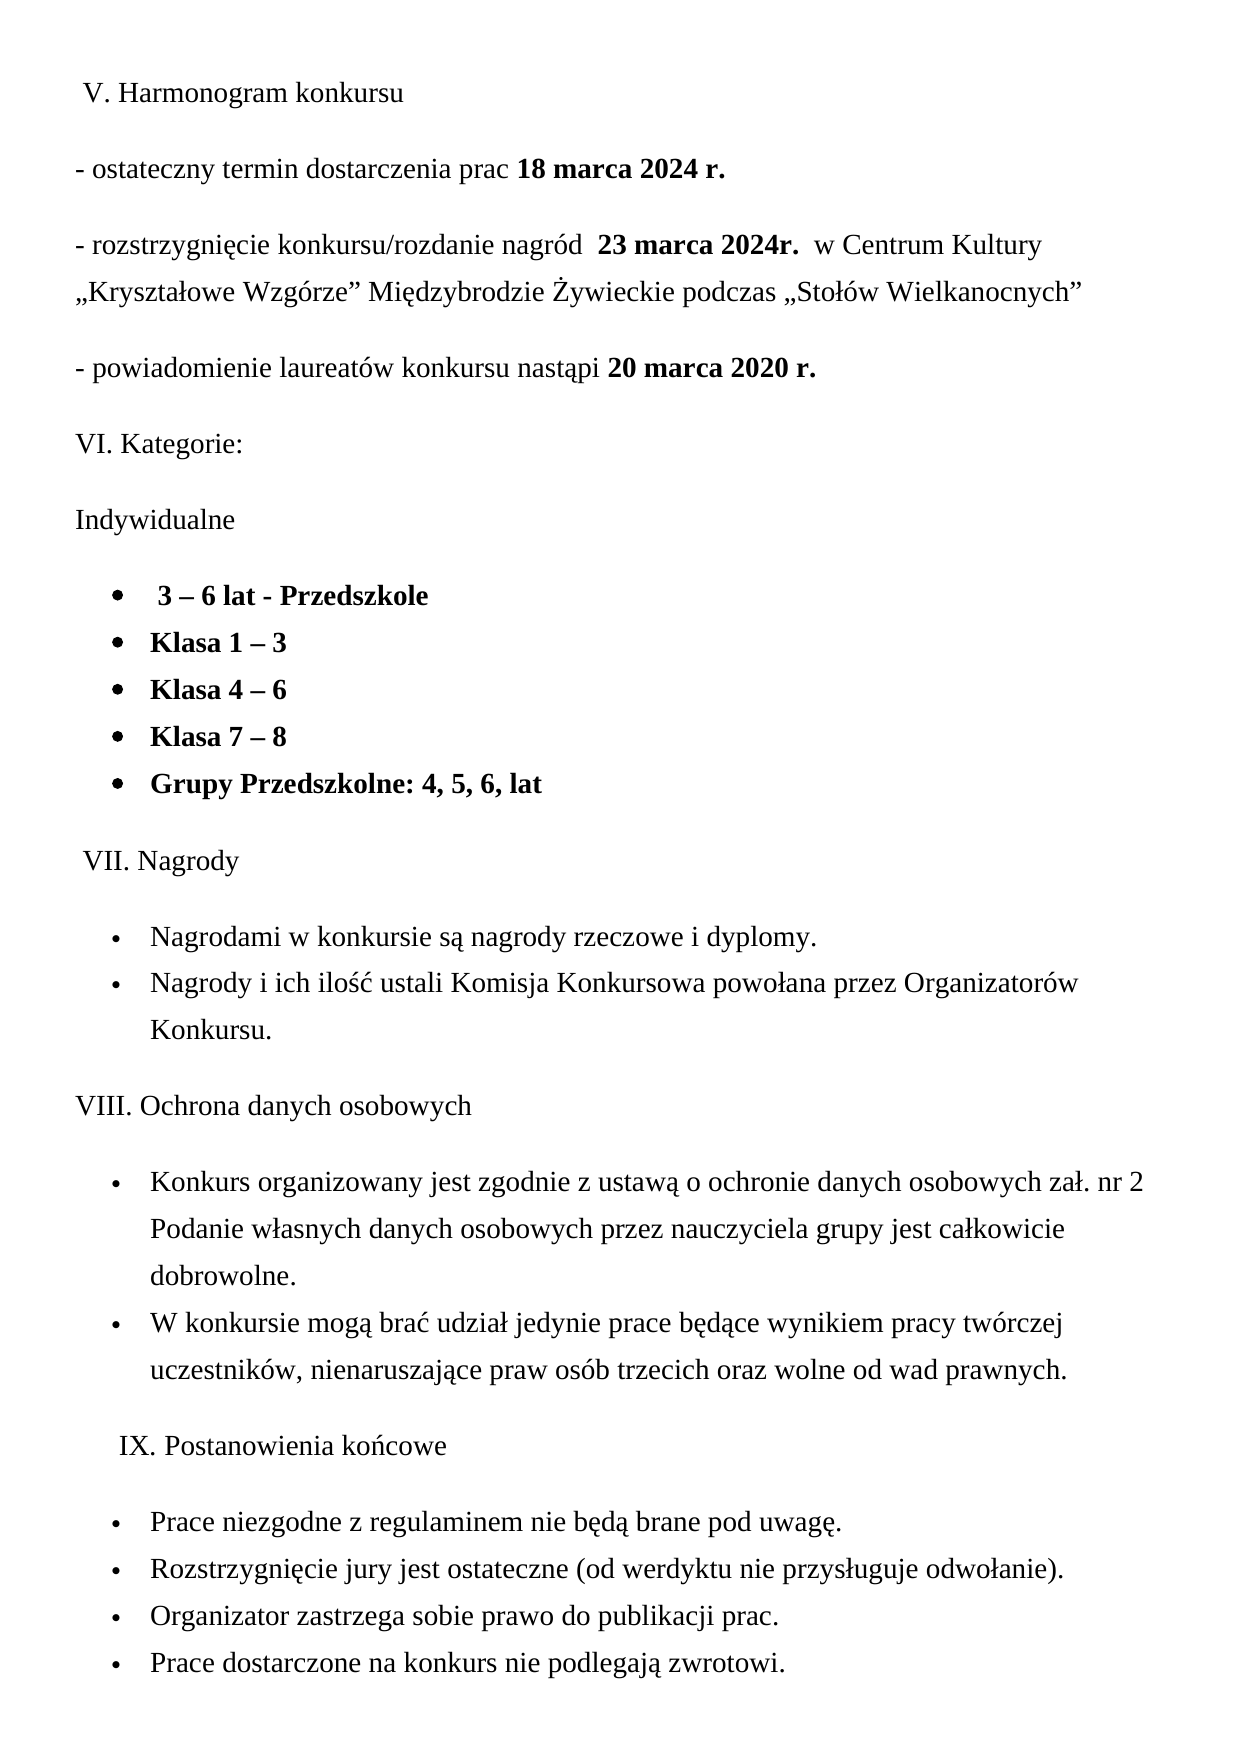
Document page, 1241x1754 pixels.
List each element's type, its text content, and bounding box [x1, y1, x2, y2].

text VIII. Ochrona danych osobowych [75, 1088, 1165, 1122]
list Organizator zastrzega sobie prawo do publikacji prac. [112, 1598, 1165, 1631]
text VI. Kategorie: [75, 426, 1165, 459]
text VII. Nagrody [75, 843, 1165, 876]
list Konkurs organizowany jest zgodnie z ustawą o ochronie danych osobowych zał. nr 2 Podanie własnych danych osobowych przez nauczyciela grupy jest całkowicie dobrowolne. [112, 1164, 1165, 1292]
list Nagrodami w konkursie są nagrody rzeczowe i dyplomy. [112, 919, 1165, 952]
list Prace dostarczone na konkurs nie podlegają zwrotowi. [112, 1645, 1165, 1678]
list Klasa 4 – 6 [112, 672, 1165, 706]
list W konkursie mogą brać udział jedynie prace będące wynikiem pracy twórczej uczestników, nienaruszające praw osób trzecich oraz wolne od wad prawnych. [112, 1305, 1165, 1386]
list Klasa 7 – 8 [112, 719, 1165, 753]
list Prace niezgodne z regulaminem nie będą brane pod uwagę. [112, 1504, 1165, 1538]
list Klasa 1 – 3 [112, 625, 1165, 659]
list Grupy Przedszkolne: 4, 5, 6, lat [112, 766, 1165, 800]
list 3 – 6 lat - Przedszkole [112, 578, 1165, 612]
text IX. Postanowienia końcowe [75, 1428, 1165, 1462]
text - ostateczny termin dostarczenia prac 18 marca 2024 r. [75, 151, 1165, 184]
list Rozstrzygnięcie jury jest ostateczne (od werdyktu nie przysługuje odwołanie). [112, 1551, 1165, 1584]
text Indywidualne [75, 502, 1165, 536]
text - rozstrzygnięcie konkursu/rozdanie nagród 23 marca 2024r. w Centrum Kultury „Kryształowe Wzgórze” Międzybrodzie Żywieckie podczas „Stołów Wielkanocnych” [75, 227, 1165, 307]
text - powiadomienie laureatów konkursu nastąpi 20 marca 2020 r. [75, 350, 1165, 383]
text V. Harmonogram konkursu [75, 75, 1165, 108]
list Nagrody i ich ilość ustali Komisja Konkursowa powołana przez Organizatorów Konkursu. [112, 966, 1165, 1046]
